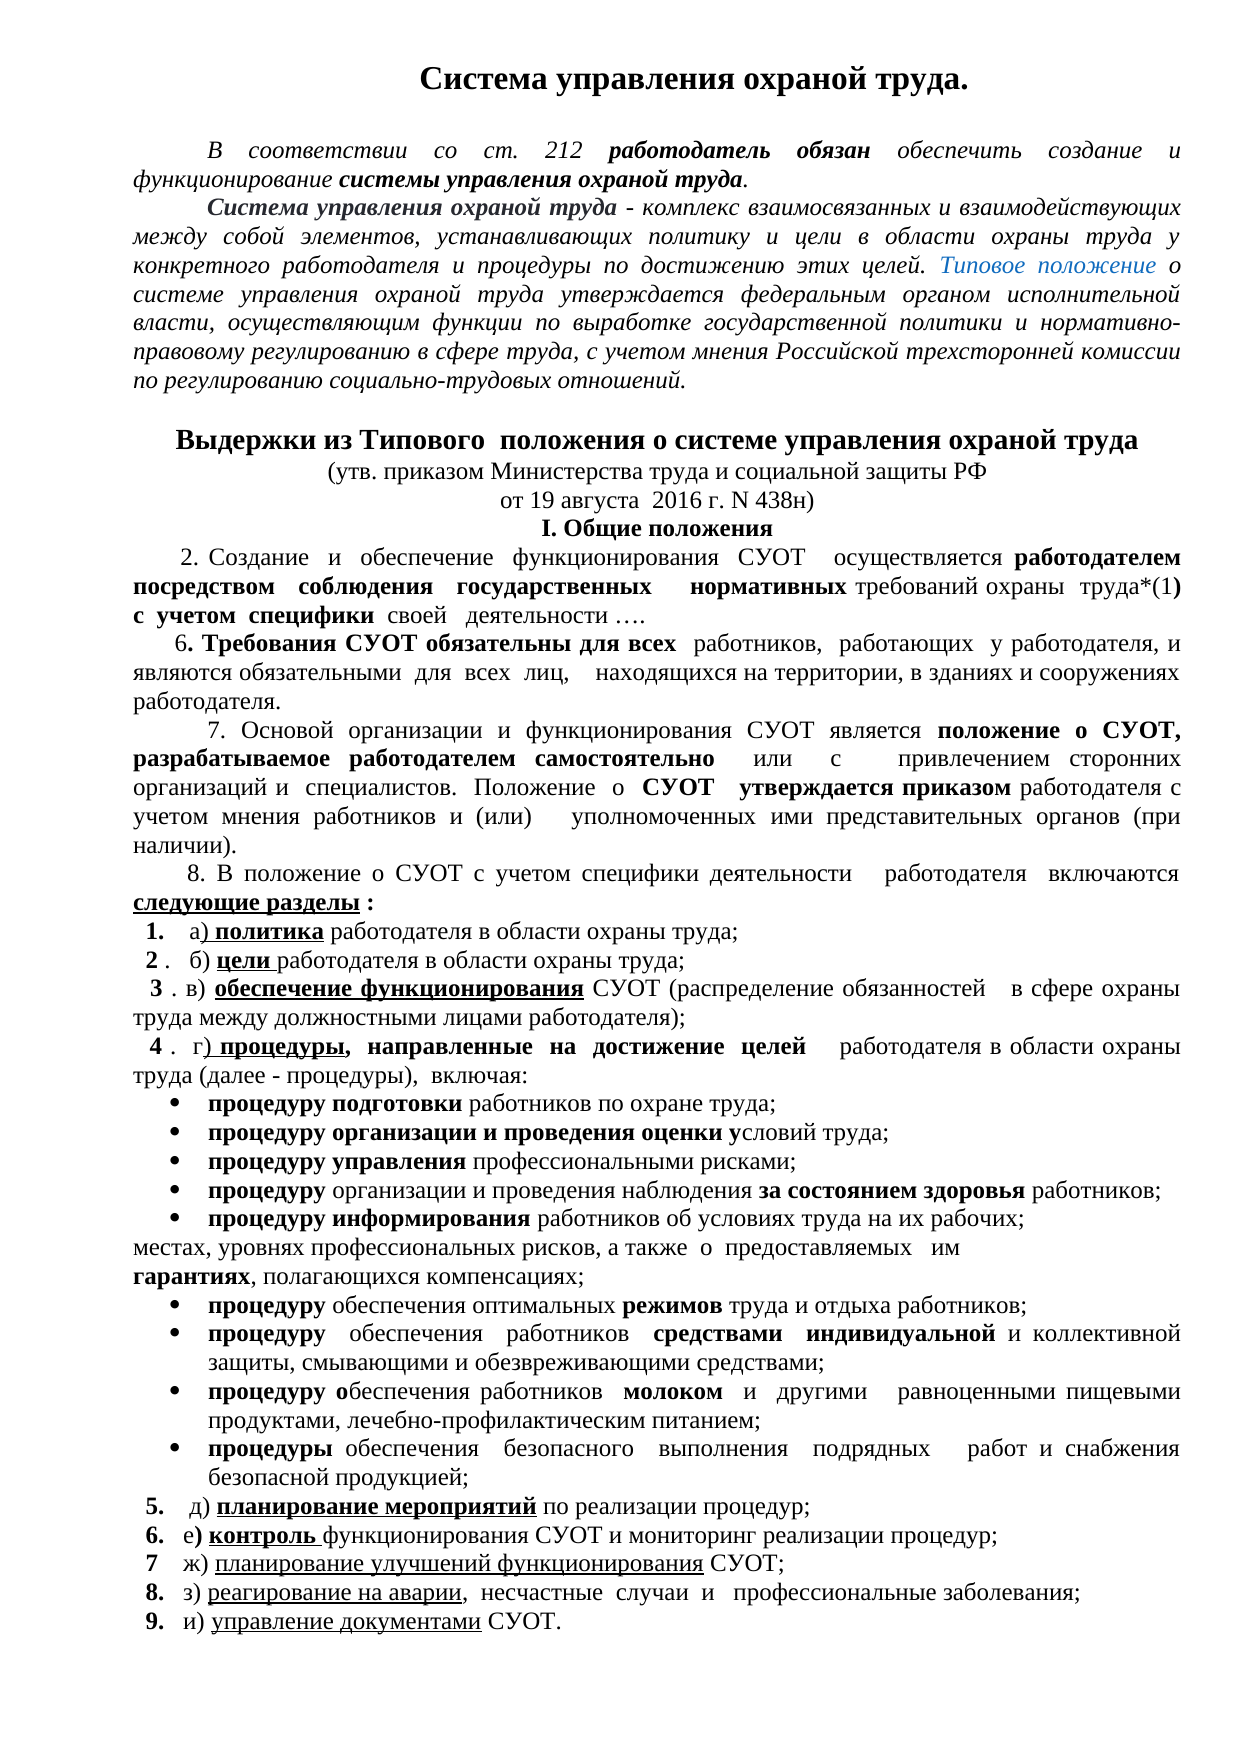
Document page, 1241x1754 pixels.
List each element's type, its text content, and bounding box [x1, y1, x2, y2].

text 6. Требования СУОТ обязательны для всех работников, работающих у работодателя, и являются обязательными для всех лиц, находящихся на территории, в зданиях и сооружениях работодателя. [133, 628, 1181, 715]
text 1. а) политика работодателя в области охраны труда; [133, 916, 1181, 945]
list процедуру подготовки работников по охране труда; [170, 1088, 1181, 1117]
text 5. д) планирование мероприятий по реализации процедур; [133, 1491, 1181, 1520]
list процедуру информирования работников об условиях труда на их рабочих; [170, 1203, 1181, 1232]
list процедуру обеспечения работников средствами индивидуальной и коллективной защиты, смывающими и обезвреживающими средствами; [170, 1318, 1181, 1376]
list процедуру организации и проведения наблюдения за состоянием здоровья работников; [170, 1175, 1181, 1203]
list процедуру обеспечения работников молоком и другими равноценными пищевыми продуктами, лечебно-профилактическим питанием; [170, 1376, 1181, 1433]
list процедуру обеспечения оптимальных режимов труда и отдыха работников; [170, 1290, 1181, 1318]
text 7. Основой организации и функционирования СУОТ является положение о СУОТ, разрабатываемое работодателем самостоятельно или с привлечением сторонних организаций и специалистов. Положение о СУОТ утверждается приказом работодателя с учетом мнения работников и (или) уполномоченных ими представительных органов (при наличии). [133, 715, 1181, 858]
text местах, уровнях профессиональных рисков, а также о предоставляемых им [133, 1232, 1181, 1261]
text 2. Создание и обеспечение функционирования СУОТ осуществляется работодателем посредством соблюдения государственных нормативных требований охраны труда*(1) с учетом специфики своей деятельности …. [133, 542, 1181, 628]
text (утв. приказом Министерства труда и социальной защиты РФ [133, 456, 1181, 485]
text 4 . г) процедуры, направленные на достижение целей работодателя в области охраны труда (далее - процедуры), включая: [133, 1031, 1181, 1088]
text 2 . б) цели работодателя в области охраны труда; [133, 945, 1181, 973]
text Система управления охраной труда - комплекс взаимосвязанных и взаимодействующих между собой элементов, устанавливающих политику и цели в области охраны труда у конкретного работодателя и процедуры по достижению этих целей. Типовое положение о системе управления охраной труда утверждается федеральным органом исполнительной власти, осуществляющим функции по выработке государственной политики и нормативно-правовому регулированию в сфере труда, с учетом мнения Российской трехсторонней комиссии по регулированию социально-трудовых отношений. [133, 192, 1181, 394]
text Выдержки из Типового положения о системе управления охраной труда [133, 422, 1181, 456]
list процедуру управления профессиональными рисками; [170, 1146, 1181, 1175]
list процедуру организации и проведения оценки условий труда; [170, 1117, 1181, 1146]
text 9. и) управление документами СУОТ. [133, 1606, 1181, 1635]
text I. Общие положения [133, 513, 1181, 542]
text 3 . в) обеспечение функционирования СУОТ (распределение обязанностей в сфере охраны труда между должностными лицами работодателя); [133, 973, 1181, 1031]
list процедуры обеспечения безопасного выполнения подрядных работ и снабжения безопасной продукцией; [170, 1433, 1181, 1491]
text 8. В положение о СУОТ с учетом специфики деятельности работодателя включаются следующие разделы : [133, 858, 1181, 916]
text гарантиях, полагающихся компенсациях; [133, 1261, 1181, 1290]
text 7 ж) планирование улучшений функционирования СУОТ; [133, 1548, 1181, 1577]
text 8. з) реагирование на аварии, несчастные случаи и профессиональные заболевания; [133, 1577, 1181, 1606]
text от 19 августа 2016 г. N 438н) [133, 485, 1181, 513]
text Система управления охраной труда. [133, 58, 1181, 97]
text В соответствии со ст. 212 работодатель обязан обеспечить создание и функционирование системы управления охраной труда. [133, 135, 1181, 192]
text 6. е) контроль функционирования СУОТ и мониторинг реализации процедур; [133, 1520, 1181, 1548]
